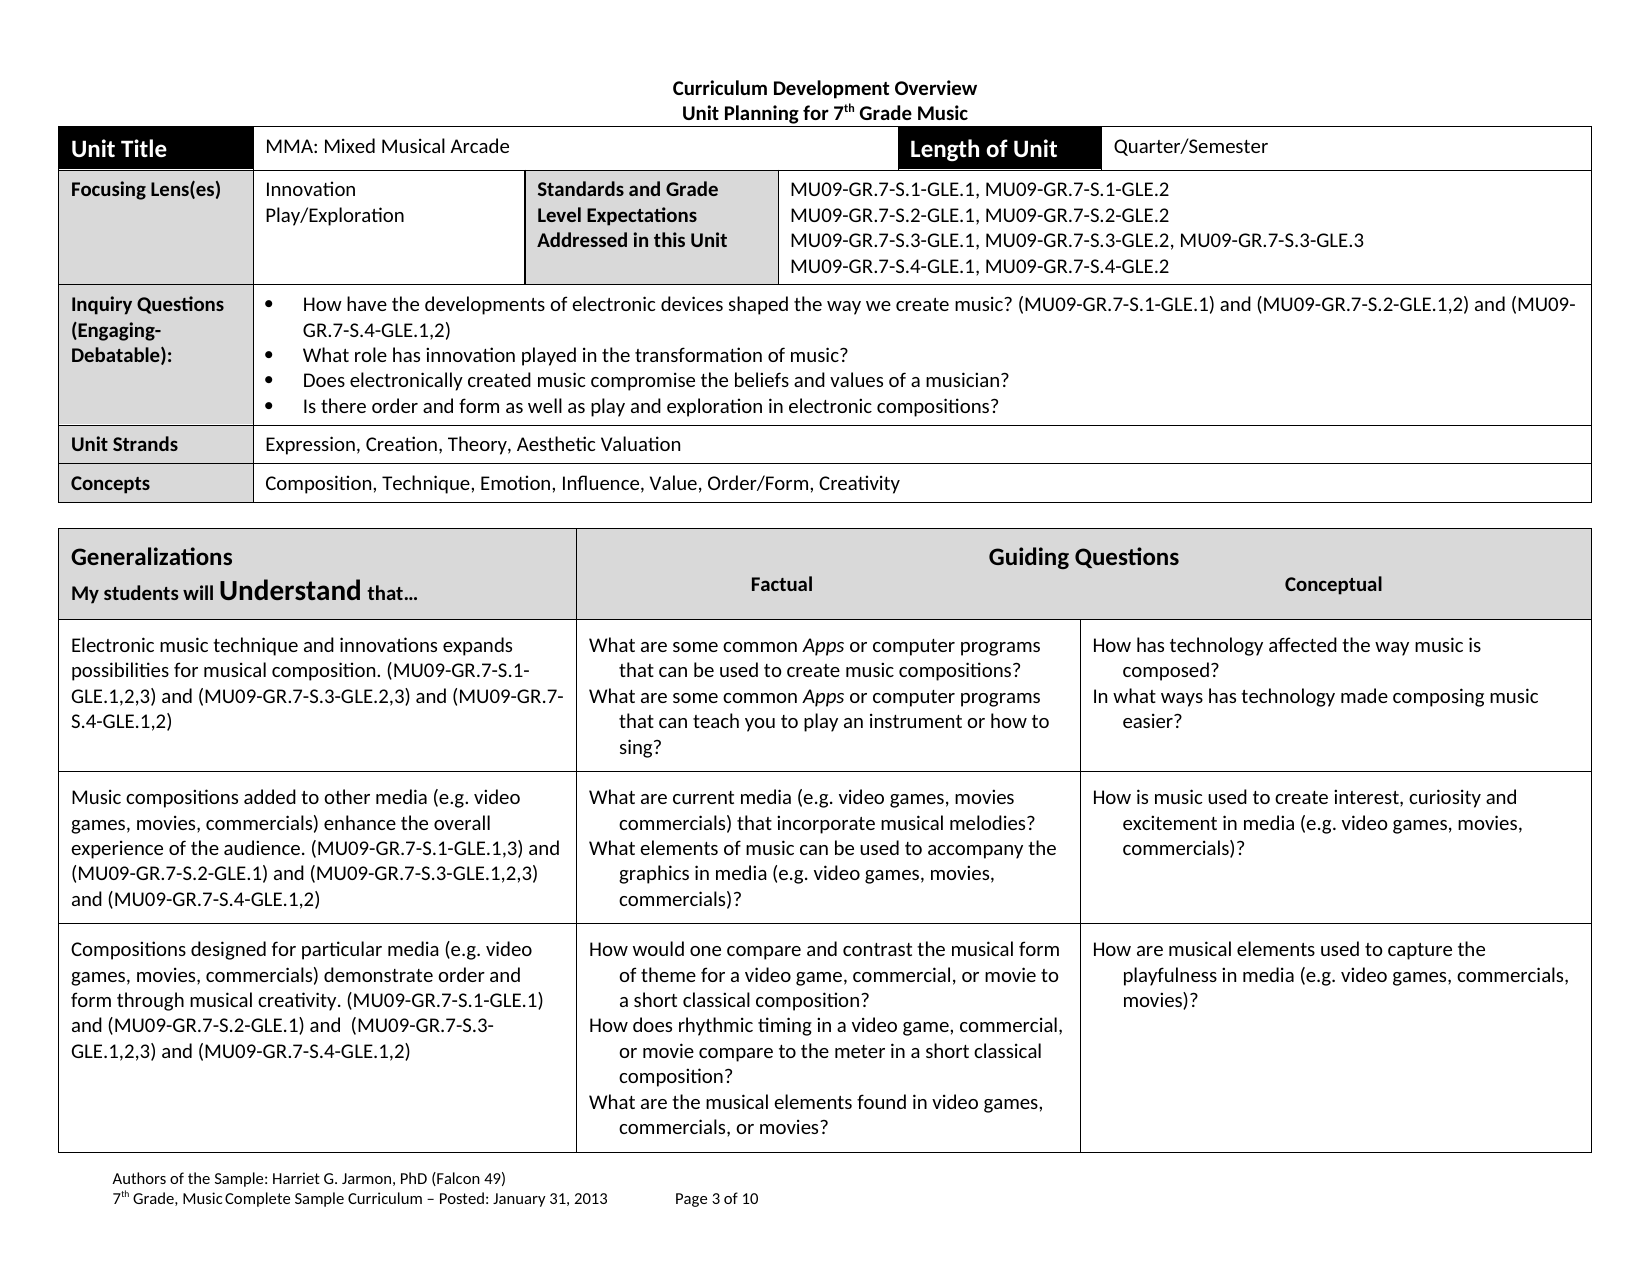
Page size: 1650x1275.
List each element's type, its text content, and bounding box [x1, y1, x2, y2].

table_cell Unit Strands [59, 426, 253, 463]
table_cell Concepts [59, 464, 253, 502]
table_cell Expression, Creation, Theory, Aesthetic Valuation [254, 426, 1591, 463]
table_cell Standards and Grade Level Expectations Addressed in this Unit [526, 171, 778, 284]
table_header Guiding Questions Factual Conceptual [577, 529, 1591, 619]
table_cell How has technology affected the way music is composed? In what ways has technology made composing music easier? [1081, 620, 1591, 771]
table_cell Electronic music technique and innovations expands possibilities for musical composition. (MU09-GR.7-S.1-GLE.1,2,3) and (MU09-GR.7-S.3-GLE.2,3) and (MU09-GR.7-S.4-GLE.1,2) [59, 620, 576, 771]
table_cell Compositions designed for particular media (e.g. video games, movies, commercials) demonstrate order and form through musical creativity. (MU09-GR.7-S.1-GLE.1) and (MU09-GR.7-S.2-GLE.1) and (MU09-GR.7-S.3-GLE.1,2,3) and (MU09-GR.7-S.4-GLE.1,2) [59, 924, 576, 1152]
table_header Generalizations My students will Understand that… [59, 529, 576, 619]
table_header Unit Title [59, 127, 253, 169]
table_cell What are current media (e.g. video games, movies commercials) that incorporate musical melodies? What elements of music can be used to accompany the graphics in media (e.g. video games, movies, commercials)? [577, 772, 1080, 923]
table_cell How would one compare and contrast the musical form of theme for a video game, commercial, or movie to a short classical composition? How does rhythmic timing in a video game, commercial, or movie compare to the meter in a short classical composition? What are the musical elements found in video games, commercials, or movies? [577, 924, 1080, 1152]
table_cell How are musical elements used to capture the playfulness in media (e.g. video games, commercials, movies)? [1081, 924, 1591, 1152]
table_cell How have the developments of electronic devices shaped the way we create music? (MU09-GR.7-S.1-GLE.1) and (MU09-GR.7-S.2-GLE.1,2) and (MU09-GR.7-S.4-GLE.1,2) What role has innovation played in the transformation of music? Does electronically created music compromise the beliefs and values of a musician? Is there order and form as well as play and exploration in electronic compositions? [254, 285, 1591, 424]
table_cell Innovation Play/Exploration [254, 171, 524, 284]
table_cell Focusing Lens(es) [59, 171, 253, 284]
table_cell Music compositions added to other media (e.g. video games, movies, commercials) enhance the overall experience of the audience. (MU09-GR.7-S.1-GLE.1,3) and (MU09-GR.7-S.2-GLE.1) and (MU09-GR.7-S.3-GLE.1,2,3) and (MU09-GR.7-S.4-GLE.1,2) [59, 772, 576, 923]
table_cell Composition, Technique, Emotion, Influence, Value, Order/Form, Creativity [254, 464, 1591, 502]
table_cell Inquiry Questions (Engaging- Debatable): [59, 285, 253, 424]
table_header Quarter/Semester [1102, 127, 1591, 169]
table_header Length of Unit [899, 127, 1101, 169]
table_cell MU09-GR.7-S.1-GLE.1, MU09-GR.7-S.1-GLE.2 MU09-GR.7-S.2-GLE.1, MU09-GR.7-S.2-GLE.2 MU09-GR.7-S.3-GLE.1, MU09-GR.7-S.3-GLE.2, MU09-GR.7-S.3-GLE.3 MU09-GR.7-S.4-GLE.1, MU09-GR.7-S.4-GLE.2 [779, 171, 1591, 284]
table_cell How is music used to create interest, curiosity and excitement in media (e.g. video games, movies, commercials)? [1081, 772, 1591, 923]
table_cell What are some common Apps or computer programs that can be used to create music compositions? What are some common Apps or computer programs that can teach you to play an instrument or how to sing? [577, 620, 1080, 771]
table_header MMA: Mixed Musical Arcade [254, 127, 898, 169]
